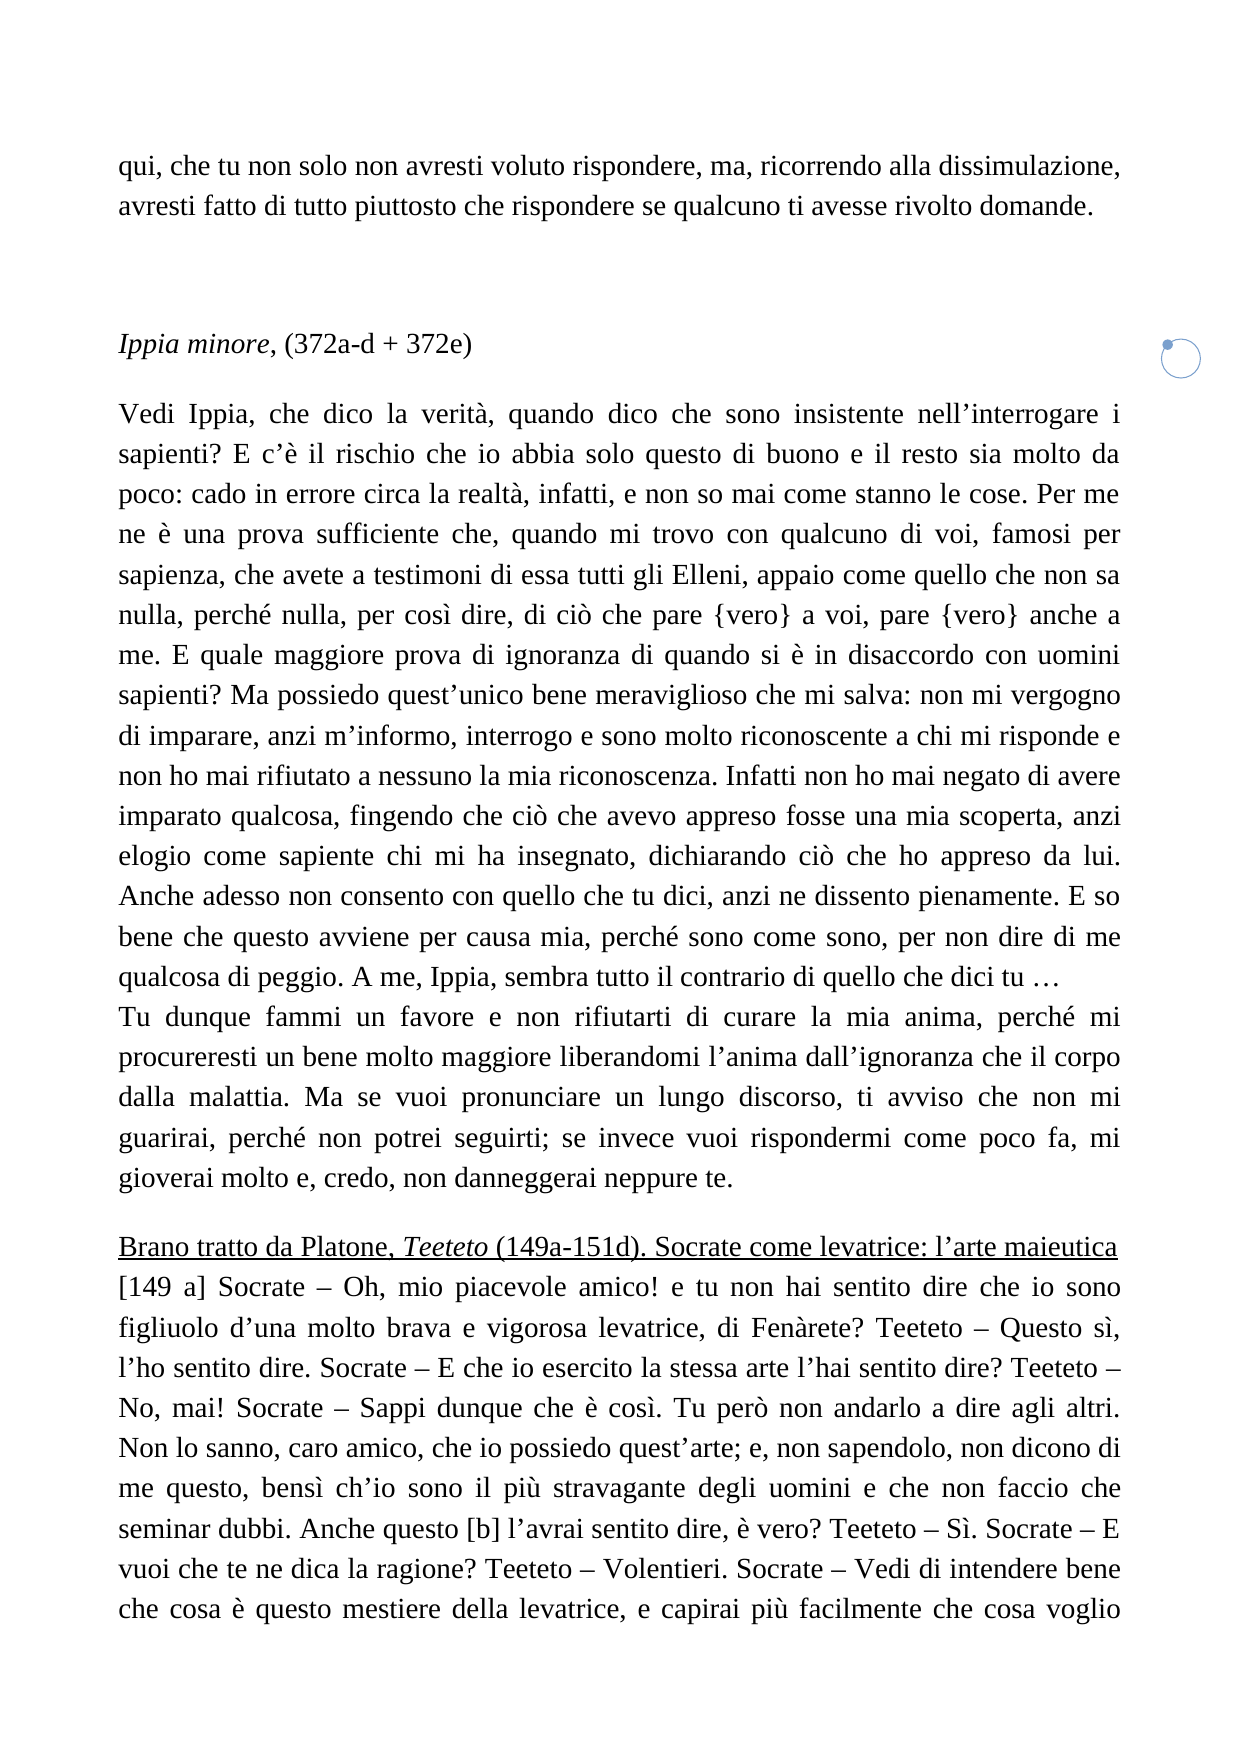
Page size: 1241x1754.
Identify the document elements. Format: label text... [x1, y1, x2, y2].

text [118, 148, 1122, 221]
text Brano tratto da Platone, Teeteto (149a-151d). Socrate come levatrice: l’arte maieutica [118, 1229, 1122, 1263]
text Ippia minore, (372a-d + 372e) [118, 327, 1122, 360]
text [118, 1269, 1122, 1625]
text Vedi Ippia, che dico la verità, quando dico che sono insistente nell’interrogare i sapienti? E c’è il rischio che io abbia solo questo di buono e il resto sia molto da poco: cado in errore circa la realtà, infatti, e non so mai come stanno le cose. Per me ne è una prova sufficiente che, quando mi trovo con qualcuno di voi, famosi per sapienza, che avete a testimoni di essa tutti gli Elleni, appaio come quello che non sa nulla, perché nulla, per così dire, di ciò che pare {vero} a voi, pare {vero} anche a me. E quale maggiore prova di ignoranza di quando si è in disaccordo con uomini sapienti? Ma possiedo quest’unico bene meraviglioso che mi salva: non mi vergogno di imparare, anzi m’informo, interrogo e sono molto riconoscente a chi mi risponde e non ho mai rifiutato a nessuno la mia riconoscenza. Infatti non ho mai negato di avere imparato qualcosa, fingendo che ciò che avevo appreso fosse una mia scoperta, anzi elogio come sapiente chi mi ha insegnato, dichiarando ciò che ho appreso da lui. Anche adesso non consento con quello che tu dici, anzi ne dissento pienamente. E so bene che questo avviene per causa mia, perché sono come sono, per non dire di me qualcosa di peggio. A me, Ippia, sembra tutto il contrario di quello che dici tu … [118, 396, 1122, 992]
text Tu dunque fammi un favore e non rifiutarti di curare la mia anima, perché mi procureresti un bene molto maggiore liberandomi l’anima dall’ignoranza che il corpo dalla malattia. Ma se vuoi pronunciare un lungo discorso, ti avviso che non mi guarirai, perché non potrei seguirti; se invece vuoi rispondermi come poco fa, mi gioverai molto e, credo, non danneggerai neppure te. [118, 999, 1122, 1193]
